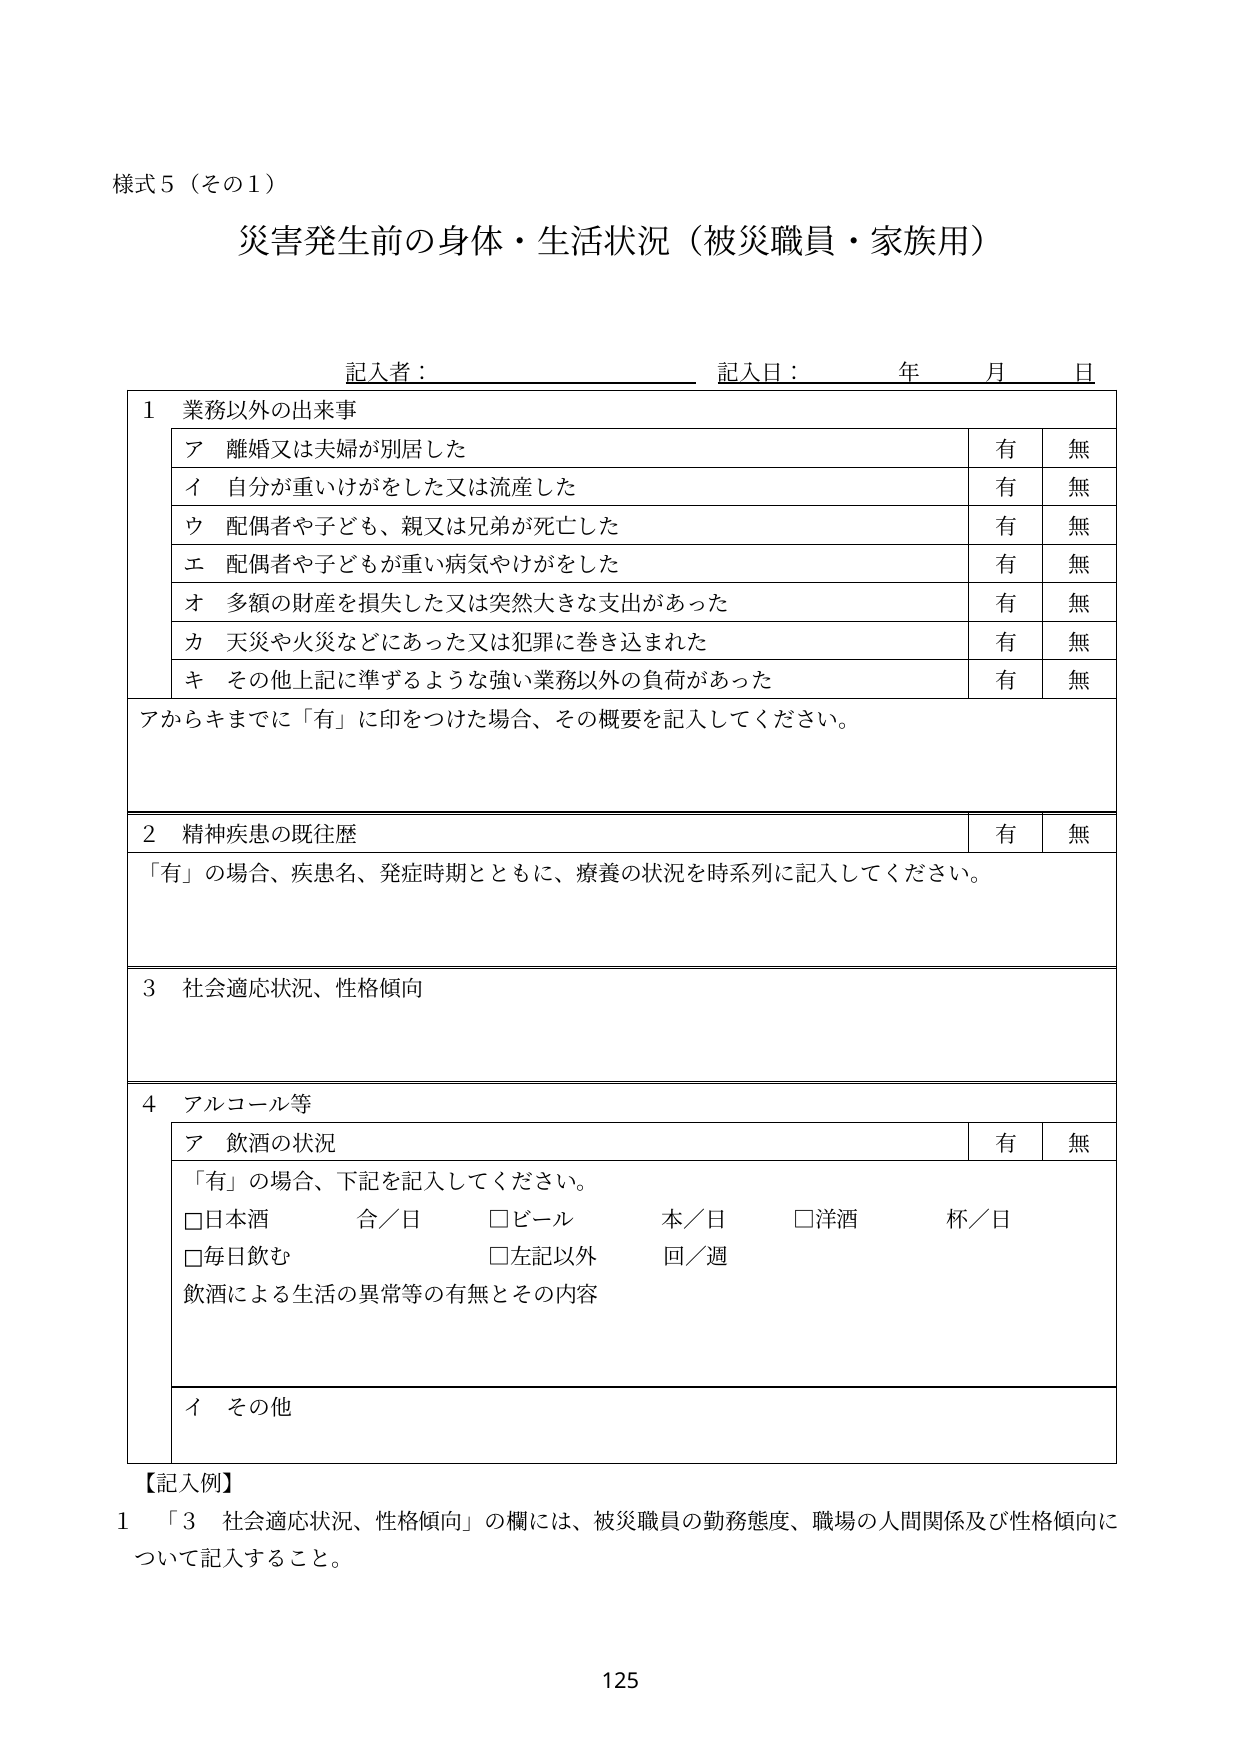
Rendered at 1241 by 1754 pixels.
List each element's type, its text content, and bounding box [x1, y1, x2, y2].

table_cell 無 [1043, 506, 1116, 544]
table_cell エ 配偶者や子どもが重い病気やけがをした [172, 545, 968, 582]
table_cell アからキまでに「有」に印をつけた場合、その概要を記入してください。 [128, 699, 1116, 811]
table_cell 有 [969, 1123, 1042, 1160]
table_cell ２ 精神疾患の既往歴 [128, 815, 968, 852]
table_cell [128, 428, 171, 698]
table_cell 「有」の場合、下記を記入してください。 □日本酒 合／日 □ビール 本／日 □洋酒 杯／日 □毎日飲む □左記以外 回／週 飲酒による生活の異常等の有無とその内容 [172, 1161, 1116, 1386]
table_cell 有 [969, 660, 1042, 698]
table_cell ウ 配偶者や子ども、親又は兄弟が死亡した [172, 506, 968, 544]
table_cell ア 離婚又は夫婦が別居した [172, 429, 968, 467]
text ついて記入すること。 [112, 1538, 1128, 1576]
table_cell 「有」の場合、疾患名、発症時期とともに、療養の状況を時系列に記入してください。 [128, 853, 1116, 966]
table_cell 有 [969, 506, 1042, 544]
table_cell ４ アルコール等 [128, 1084, 1116, 1122]
table_cell 無 [1043, 660, 1116, 698]
table_cell 有 [969, 583, 1042, 621]
table_cell 有 [969, 622, 1042, 659]
table_cell ア 飲酒の状況 [172, 1123, 968, 1160]
table_header １ 業務以外の出来事 [128, 391, 1116, 428]
table_cell 有 [969, 429, 1042, 467]
table_cell 無 [1043, 815, 1116, 852]
table_cell 有 [969, 815, 1042, 852]
text １ 「３ 社会適応状況、性格傾向」の欄には、被災職員の勤務態度、職場の人間関係及び性格傾向に [112, 1501, 1128, 1538]
table_cell 有 [969, 545, 1042, 582]
text 災害発生前の身体・生活状況（被災職員・家族用） [112, 202, 1128, 277]
table_cell 無 [1043, 468, 1116, 505]
table_cell 無 [1043, 545, 1116, 582]
table_cell イ その他 [172, 1388, 1116, 1462]
table_cell 無 [1043, 622, 1116, 659]
table_cell キ その他上記に準ずるような強い業務以外の負荷があった [172, 660, 968, 698]
table_cell 有 [969, 468, 1042, 505]
text 【記入例】 [112, 1463, 1128, 1501]
table_cell カ 天災や火災などにあった又は犯罪に巻き込まれた [172, 622, 968, 659]
table_cell イ 自分が重いけがをした又は流産した [172, 468, 968, 505]
table_cell 無 [1043, 429, 1116, 467]
text 様式５（その１） [112, 164, 1128, 202]
table_cell ３ 社会適応状況、性格傾向 [128, 969, 1116, 1081]
table_cell 無 [1043, 583, 1116, 621]
text 記入者： 記入日： 年 月 日 [112, 352, 1128, 389]
table_cell [128, 1122, 171, 1462]
table_cell オ 多額の財産を損失した又は突然大きな支出があった [172, 583, 968, 621]
table_cell 無 [1043, 1123, 1116, 1160]
